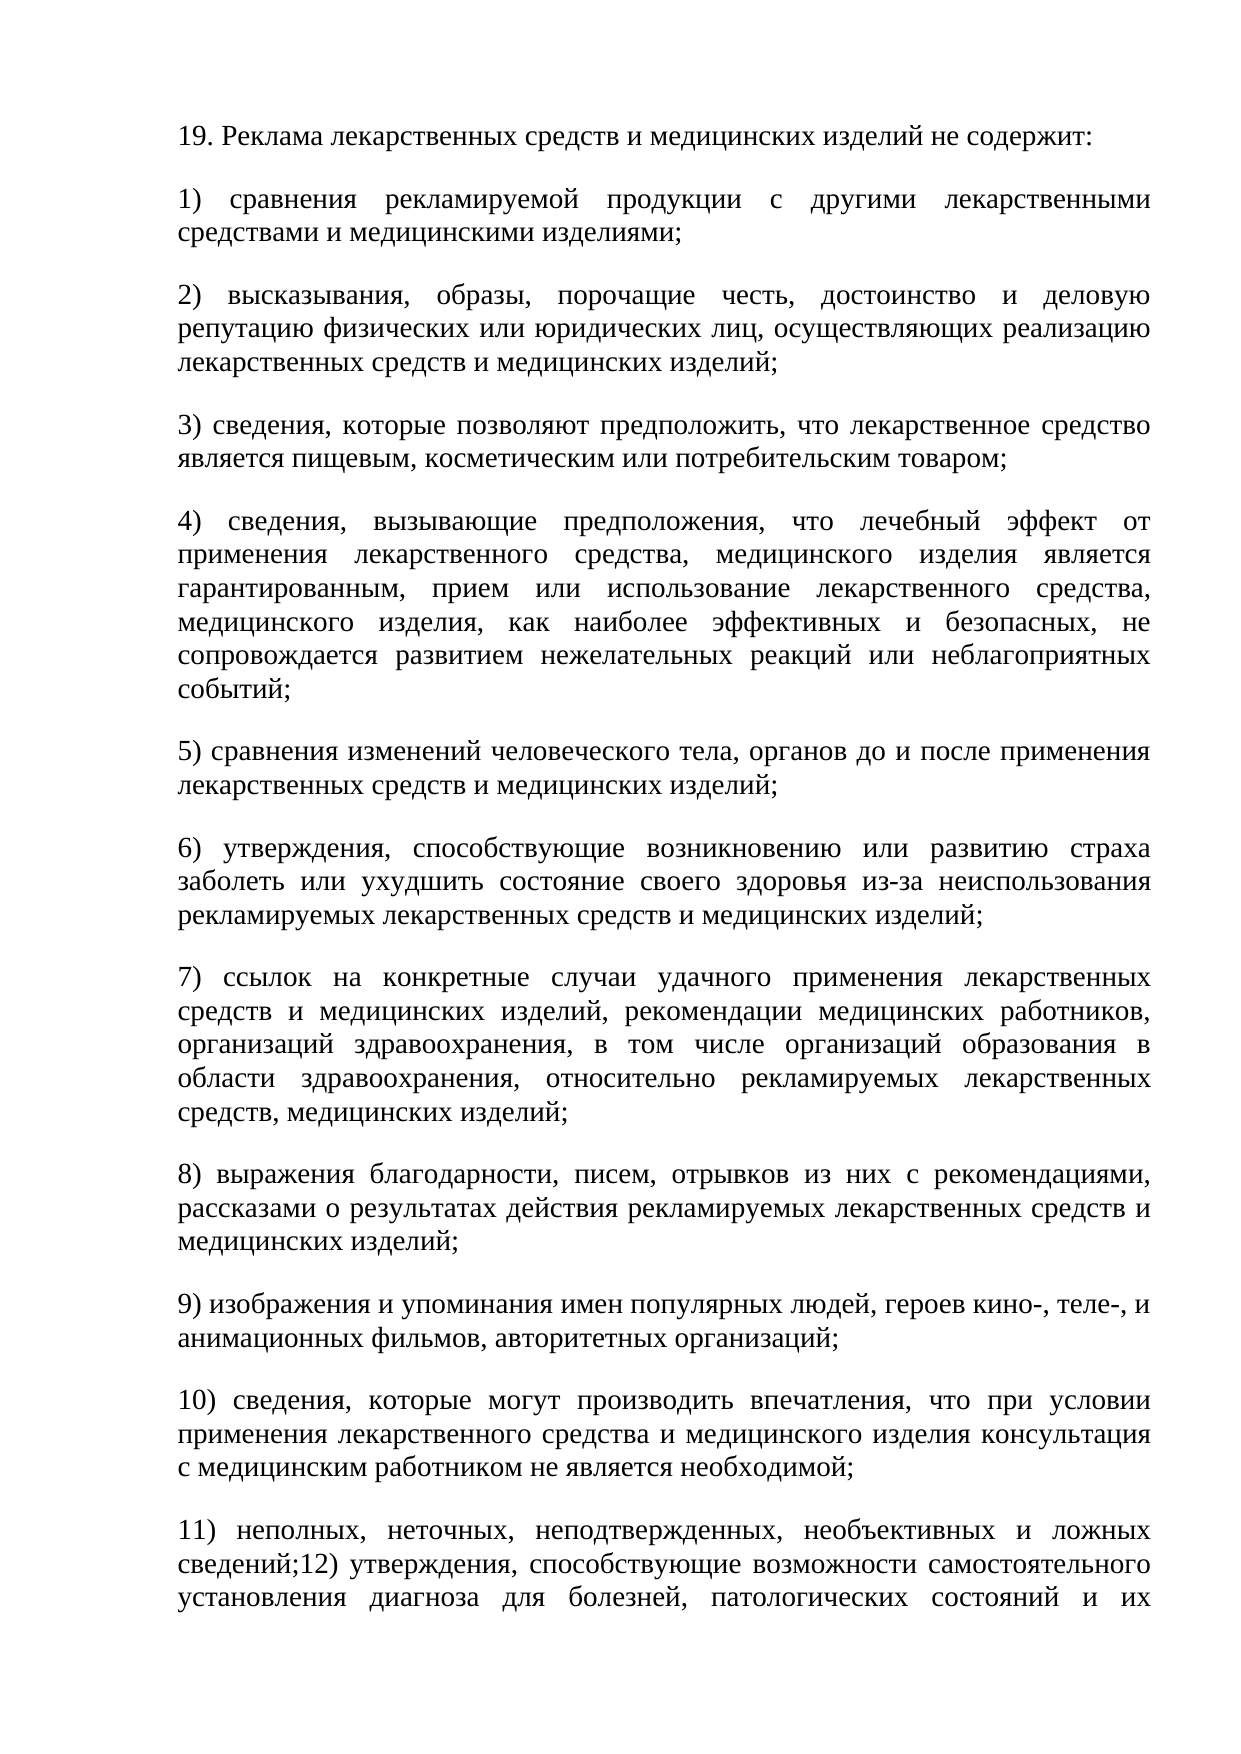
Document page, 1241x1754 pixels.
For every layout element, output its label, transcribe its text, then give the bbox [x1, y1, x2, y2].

text 4) сведения, вызывающие предположения, что лечебный эффект от применения лекарственного средства, медицинского изделия является гарантированным, прием или использование лекарственного средства, медицинского изделия, как наиболее эффективных и безопасных, не сопровождается развитием нежелательных реакций или неблагоприятных событий; [177, 503, 1152, 704]
text 8) выражения благодарности, писем, отрывков из них с рекомендациями, рассказами о результатах действия рекламируемых лекарственных средств и медицинских изделий; [177, 1156, 1152, 1257]
text 19. Реклама лекарственных средств и медицинских изделий не содержит: [177, 118, 1152, 152]
text 7) ссылок на конкретные случаи удачного применения лекарственных средств и медицинских изделий, рекомендации медицинских работников, организаций здравоохранения, в том числе организаций образования в области здравоохранения, относительно рекламируемых лекарственных средств, медицинских изделий; [177, 959, 1152, 1127]
text 1) сравнения рекламируемой продукции с другими лекарственными средствами и медицинскими изделиями; [177, 181, 1152, 248]
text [177, 1512, 1152, 1613]
text 9) изображения и упоминания имен популярных людей, героев кино-, теле-, и анимационных фильмов, авторитетных организаций; [177, 1286, 1152, 1353]
text 10) сведения, которые могут производить впечатления, что при условии применения лекарственного средства и медицинского изделия консультация с медицинским работником не является необходимой; [177, 1382, 1152, 1483]
text 2) высказывания, образы, порочащие честь, достоинство и деловую репутацию физических или юридических лиц, осуществляющих реализацию лекарственных средств и медицинских изделий; [177, 277, 1152, 378]
text 6) утверждения, способствующие возникновению или развитию страха заболеть или ухудшить состояние своего здоровья из-за неиспользования рекламируемых лекарственных средств и медицинских изделий; [177, 830, 1152, 930]
text 3) сведения, которые позволяют предположить, что лекарственное средство является пищевым, косметическим или потребительским товаром; [177, 407, 1152, 474]
text 5) сравнения изменений человеческого тела, органов до и после применения лекарственных средств и медицинских изделий; [177, 733, 1152, 801]
